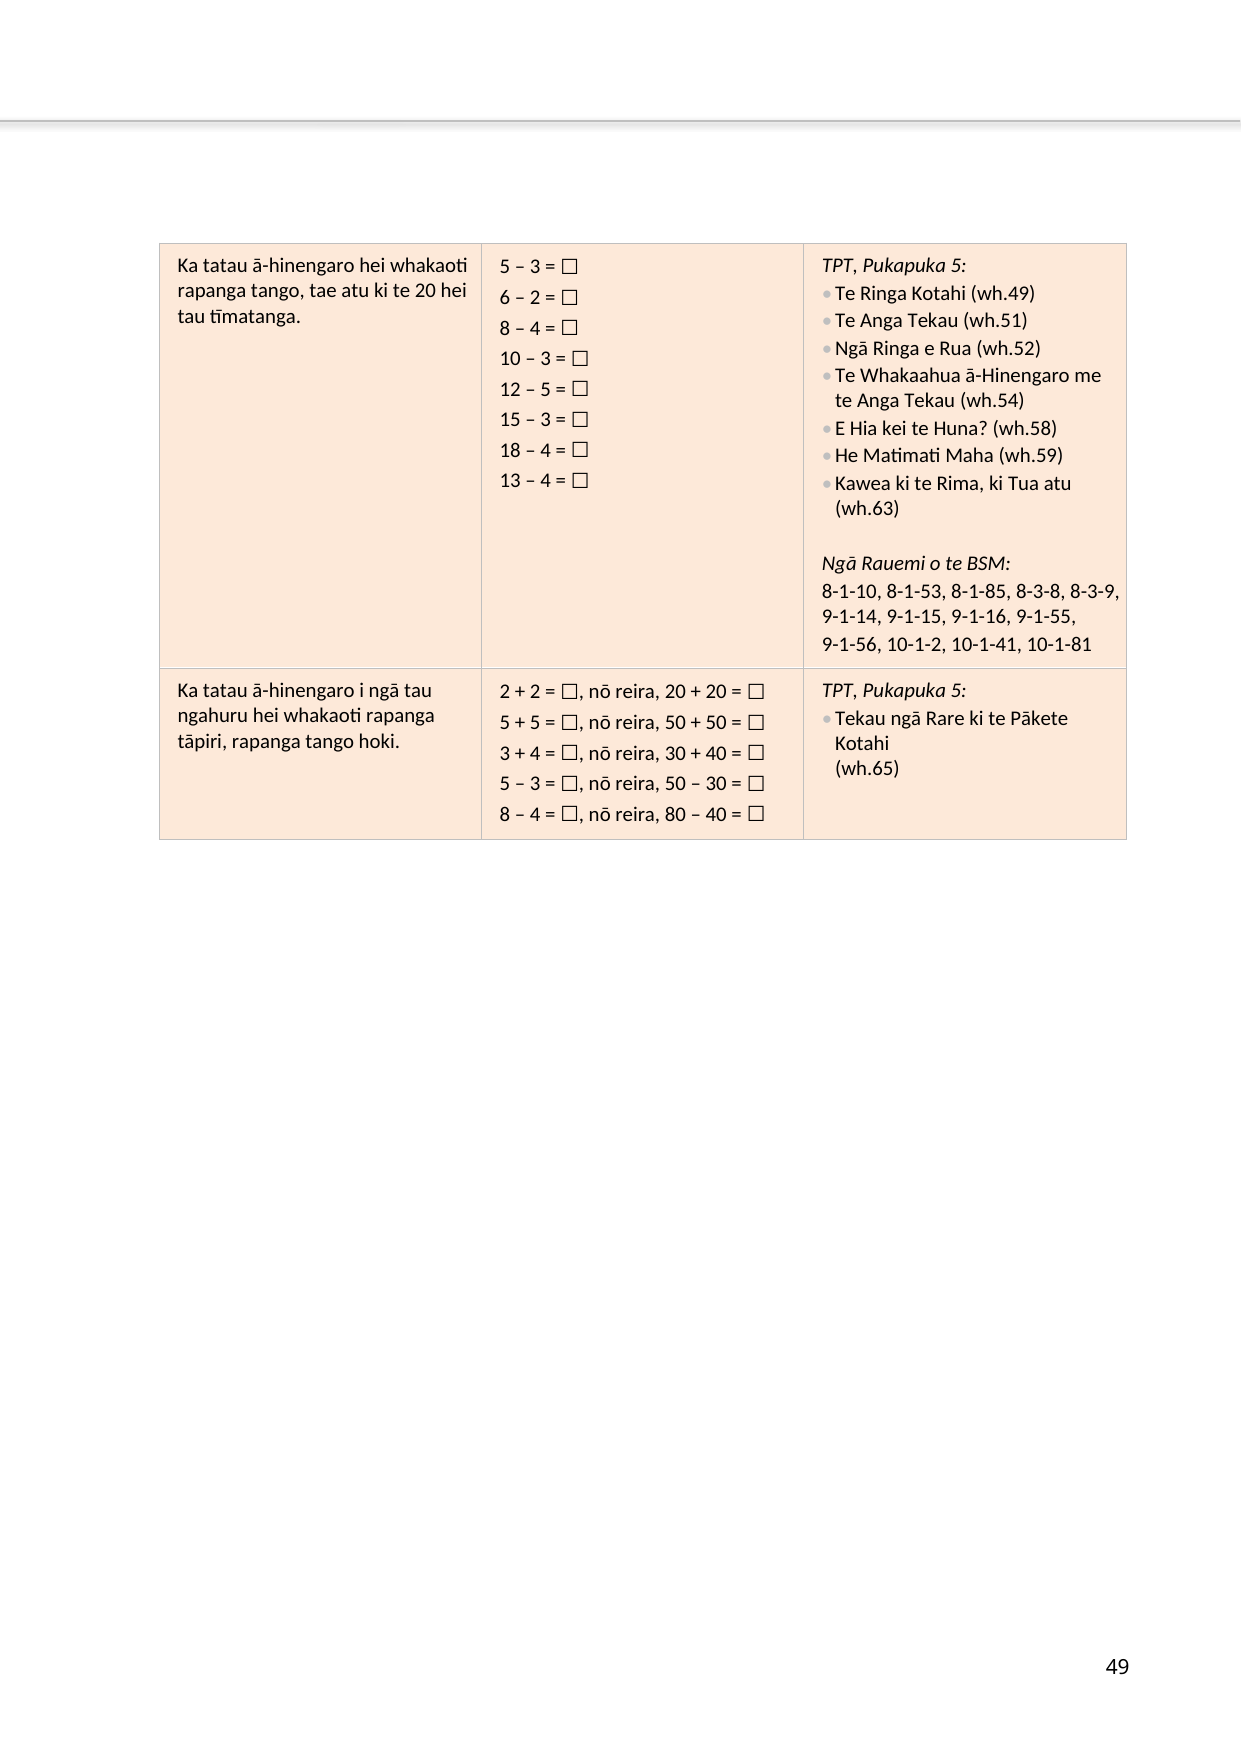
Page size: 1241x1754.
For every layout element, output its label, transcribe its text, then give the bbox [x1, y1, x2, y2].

table_header 5 – 3 = ☐ 6 – 2 = ☐ 8 – 4 = ☐ 10 – 3 = ☐ 12 – 5 = ☐ 15 – 3 = ☐ 18 – 4 = ☐ 13 – 4 = ☐ [482, 244, 803, 667]
table_cell Ka tatau ā-hinengaro i ngā tau ngahuru hei whakaoti rapanga tāpiri, rapanga tango hoki. [160, 669, 481, 839]
table_cell 2 + 2 = ☐, nō reira, 20 + 20 = ☐ 5 + 5 = ☐, nō reira, 50 + 50 = ☐ 3 + 4 = ☐, nō reira, 30 + 40 = ☐ 5 – 3 = ☐, nō reira, 50 – 30 = ☐ 8 – 4 = ☐, nō reira, 80 – 40 = ☐ [482, 669, 803, 839]
table_header TPT, Pukapuka 5: • Te Ringa Kotahi (wh.49) • Te Anga Tekau (wh.51) • Ngā Ringa e Rua (wh.52) • Te Whakaahua ā-Hinengaro me te Anga Tekau (wh.54) • E Hia kei te Huna? (wh.58) • He Matimati Maha (wh.59) • Kawea ki te Rima, ki Tua atu (wh.63) Ngā Rauemi o te BSM: 8-1-10, 8-1-53, 8-1-85, 8-3-8, 8-3-9, 9-1-14, 9-1-15, 9-1-16, 9-1-55, 9-1-56, 10-1-2, 10-1-41, 10-1-81 [804, 244, 1126, 667]
table_header Ka tatau ā-hinengaro hei whakaoti rapanga tango, tae atu ki te 20 hei tau tīmatanga. [160, 244, 481, 667]
table_cell TPT, Pukapuka 5: • Tekau ngā Rare ki te Pākete Kotahi (wh.65) [804, 669, 1126, 839]
